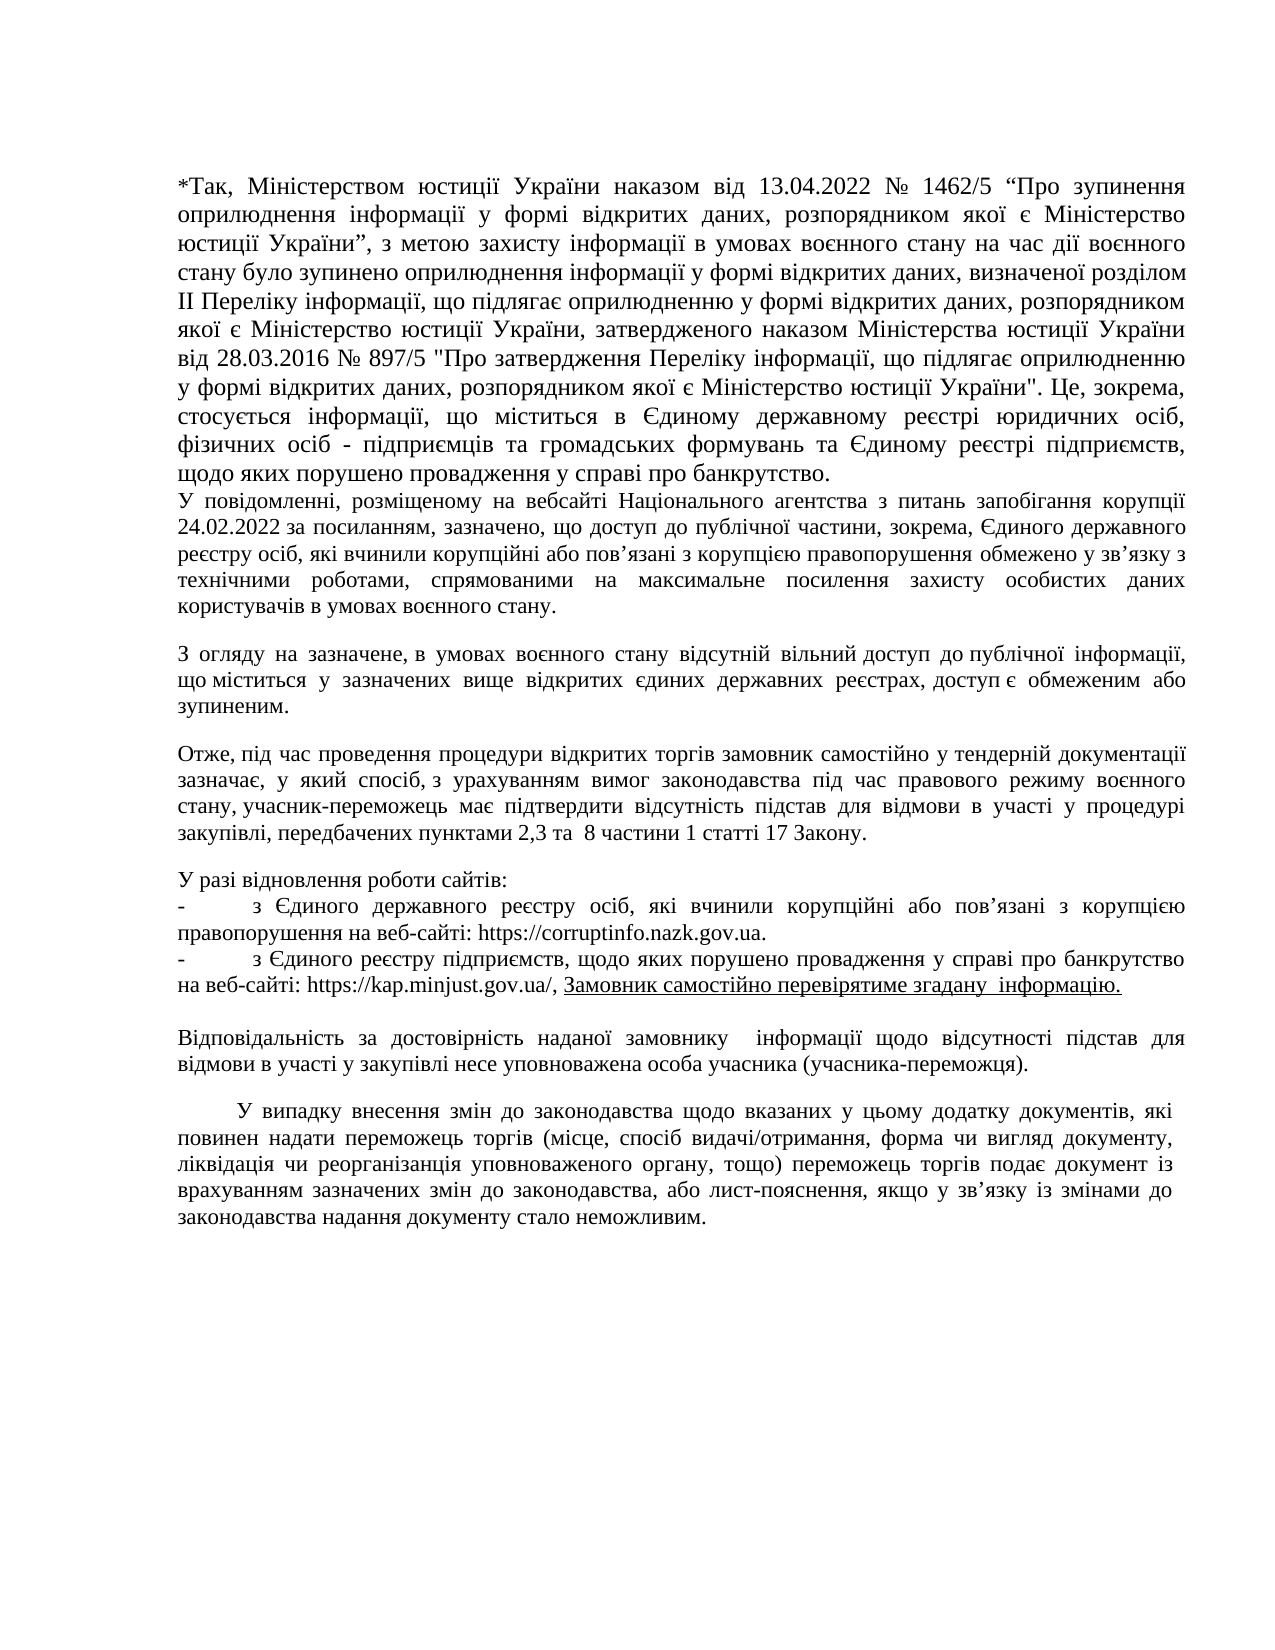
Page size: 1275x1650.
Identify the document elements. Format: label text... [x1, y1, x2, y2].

text У повідомленні, розміщеному на вебсайті Національного агентства з питань запобігання корупції 24.02.2022 за посиланням, зазначено, що доступ до публічної частини, зокрема, Єдиного державного реєстру осіб, які вчинили корупційні або пов’язані з корупцією правопорушення обмежено у зв’язку з технічними роботами, спрямованими на максимальне посилення захисту особистих даних користувачів в умовах воєнного стану. [177, 487, 1186, 619]
text Відповідальність за достовірність наданої замовнику інформації щодо відсутності підстав для відмови в участі у закупівлі несе уповноважена особа учасника (учасника-переможця). [177, 1024, 1186, 1077]
text *Так, Міністерством юстиції України наказом від 13.04.2022 № 1462/5 “Про зупинення оприлюднення інформації у формі відкритих даних, розпорядником якої є Міністерство юстиції України”, з метою захисту інформації в умовах воєнного стану на час дії воєнного стану було зупинено оприлюднення інформації у формі відкритих даних, визначеної розділом ІІ Переліку інформації, що підлягає оприлюдненню у формі відкритих даних, розпорядником якої є Міністерство юстиції України, затвердженого наказом Міністерства юстиції України від 28.03.2016 № 897/5 "Про затвердження Переліку інформації, що підлягає оприлюдненню у формі відкритих даних, розпорядником якої є Міністерство юстиції України". Це, зокрема, стосується інформації, що міститься в Єдиному державному реєстрі юридичних осіб, фізичних осіб - підприємців та громадських формувань та Єдиному реєстрі підприємств, щодо яких порушено провадження у справі про банкрутство. [177, 171, 1186, 487]
text Отже, під час проведення процедури відкритих торгів замовник самостійно у тендерній документації зазначає, у який спосіб, з урахуванням вимог законодавства під час правового режиму воєнного стану, учасник-переможець має підтвердити відсутність підстав для відмови в участі у процедурі закупівлі, передбачених пунктами 2,3 та 8 частини 1 статті 17 Закону. [177, 739, 1186, 845]
list з Єдиного реєстру підприємств, щодо яких порушено провадження у справі про банкрутство на веб-сайті: https://kap.minjust.gov.ua/, Замовник самостійно перевірятиме згадану інформацію. [177, 945, 1186, 998]
text У разі відновлення роботи сайтів: [177, 866, 1186, 892]
list з Єдиного державного реєстру осіб, які вчинили корупційні або пов’язані з корупцією правопорушення на веб-сайті: https://corruptinfo.nazk.gov.ua. [177, 892, 1186, 945]
text З огляду на зазначене, в умовах воєнного стану відсутній вільний доступ до публічної інформації, що міститься у зазначених вище відкритих єдиних державних реєстрах, доступ є обмеженим або зупиненим. [177, 640, 1186, 719]
text У випадку внесення змін до законодавства щодо вказаних у цьому додатку документів, які повинен надати переможець торгів (місце, спосіб видачі/отримання, форма чи вигляд документу, ліквідація чи реорганізанція уповноваженого органу, тощо) переможець торгів подає документ із врахуванням зазначених змін до законодавства, або лист-пояснення, якщо у зв’язку із змінами до законодавства надання документу стало неможливим. [177, 1097, 1175, 1229]
